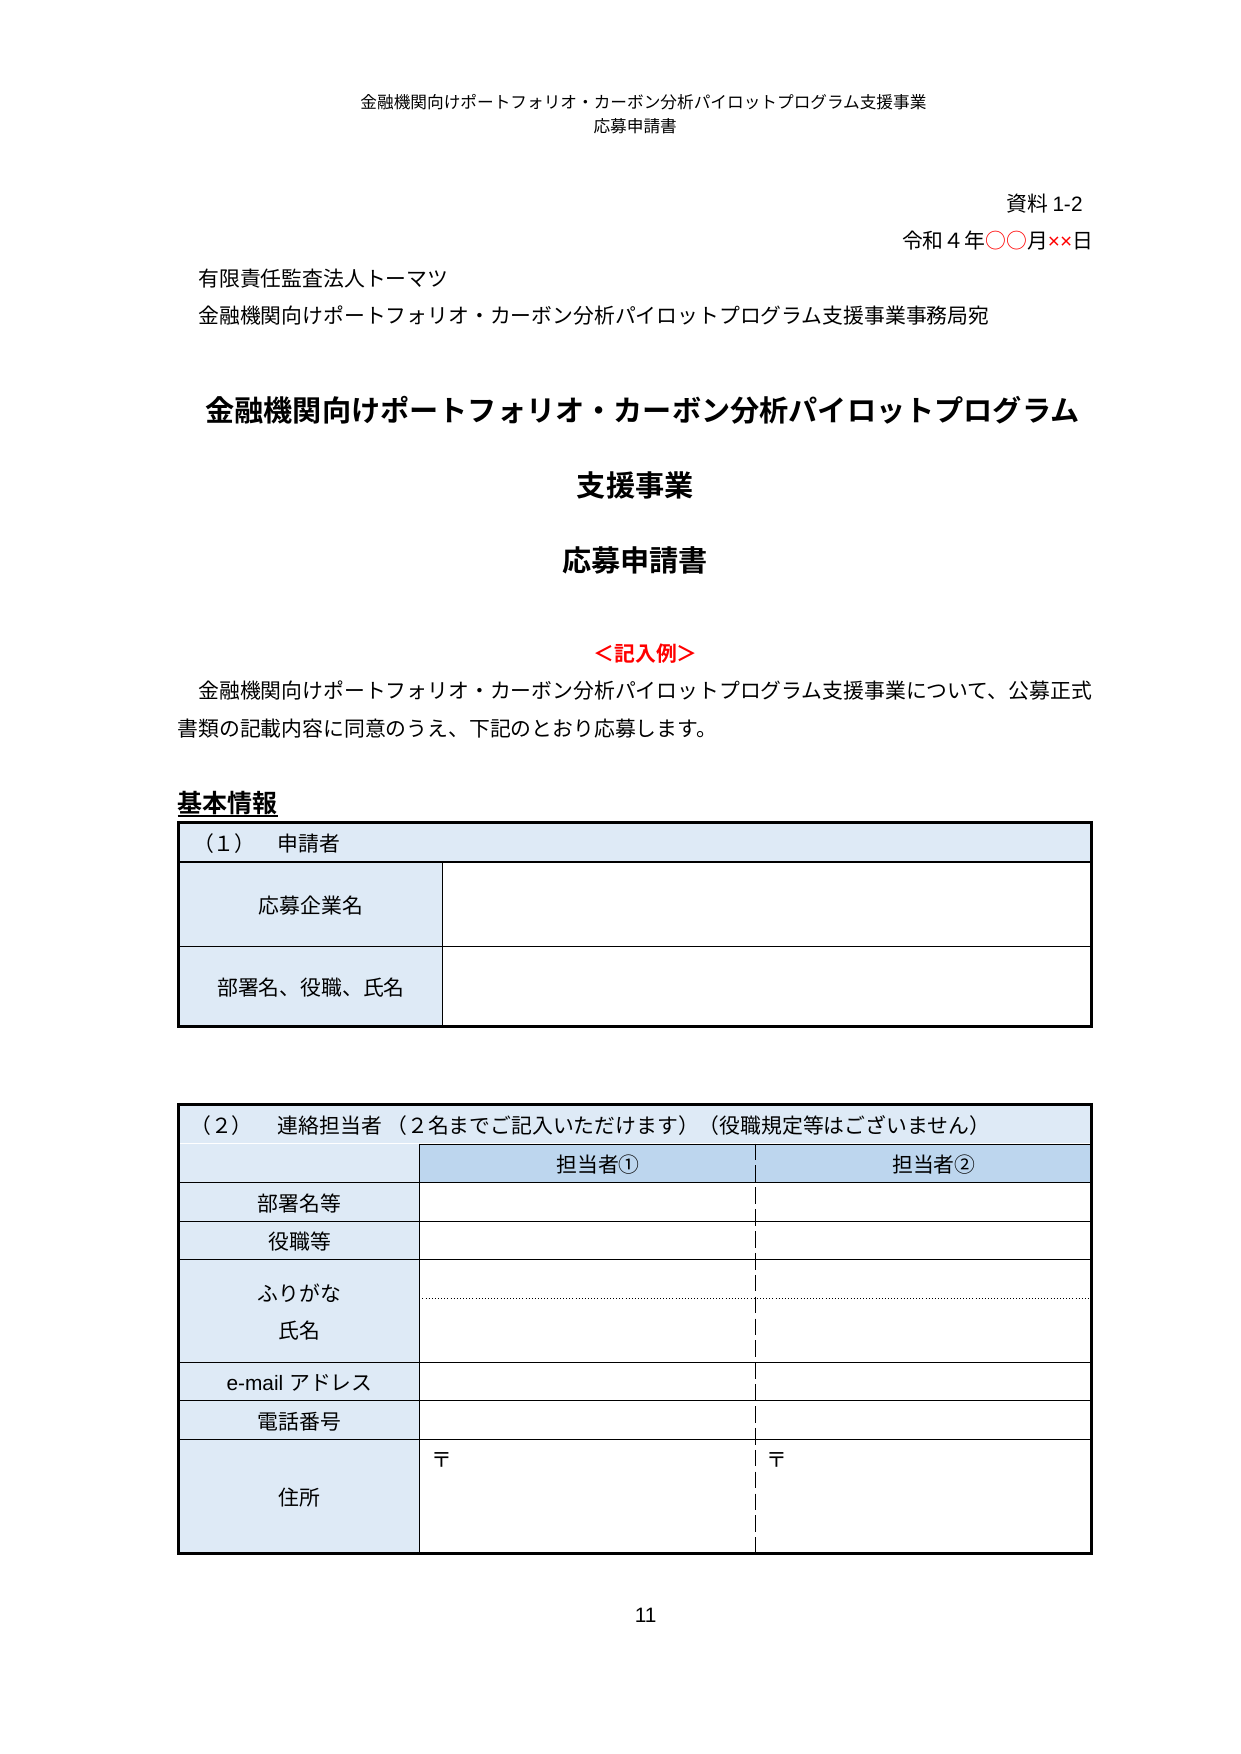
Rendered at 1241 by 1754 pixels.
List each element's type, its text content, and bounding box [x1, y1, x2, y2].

table_cell e-mail アドレス [180, 1363, 419, 1400]
table_cell [420, 1222, 755, 1259]
table_cell [180, 1144, 419, 1182]
text 金融機関向けポートフォリオ・カーボン分析パイロットプログラム支援事業事務局宛 [177, 296, 1093, 333]
table_cell [755, 1363, 1090, 1400]
table_cell 役職等 [180, 1222, 419, 1259]
table_cell [755, 1260, 1090, 1298]
table_cell 電話番号 [180, 1401, 419, 1439]
table_cell [755, 1298, 1090, 1362]
text ＜記入例＞ [177, 633, 1093, 671]
table_header 申請者 [180, 824, 1090, 861]
text 金融機関向けポートフォリオ・カーボン分析パイロットプログラム支援事業 応募申請書 [177, 371, 1093, 596]
table_cell [420, 1260, 755, 1298]
table_cell [755, 1401, 1090, 1439]
table_cell 住所 [180, 1440, 419, 1552]
table_cell [420, 1401, 755, 1439]
table_cell [755, 1222, 1090, 1259]
table_cell [443, 863, 1090, 946]
table_cell [420, 1298, 755, 1362]
table_header 連絡担当者 （２名までご記入いただけます）（役職規定等はございません） [180, 1106, 1090, 1143]
text 基本情報 [177, 783, 1093, 821]
text 金融機関向けポートフォリオ・カーボン分析パイロットプログラム支援事業について、公募正式書類の記載内容に同意のうえ、下記のとおり応募します。 [177, 671, 1093, 783]
table_cell 〒 [420, 1440, 755, 1552]
table_cell 担当者① [420, 1145, 755, 1182]
table_cell 応募企業名 [180, 863, 442, 946]
text 有限責任監査法人トーマツ [177, 258, 1093, 296]
table_cell [420, 1363, 755, 1400]
text 資料1-2 [177, 183, 1082, 221]
text 令和４年○○月××日 [177, 221, 1093, 258]
table_cell [420, 1183, 755, 1221]
table_cell 〒 [755, 1440, 1090, 1552]
table_cell [443, 947, 1090, 1025]
table_cell 部署名、役職、氏名 [180, 947, 442, 1025]
table_cell ふりがな 氏名 [180, 1260, 419, 1362]
table_cell 担当者② [755, 1145, 1090, 1182]
table_cell 部署名等 [180, 1183, 419, 1221]
table_cell [755, 1183, 1090, 1221]
